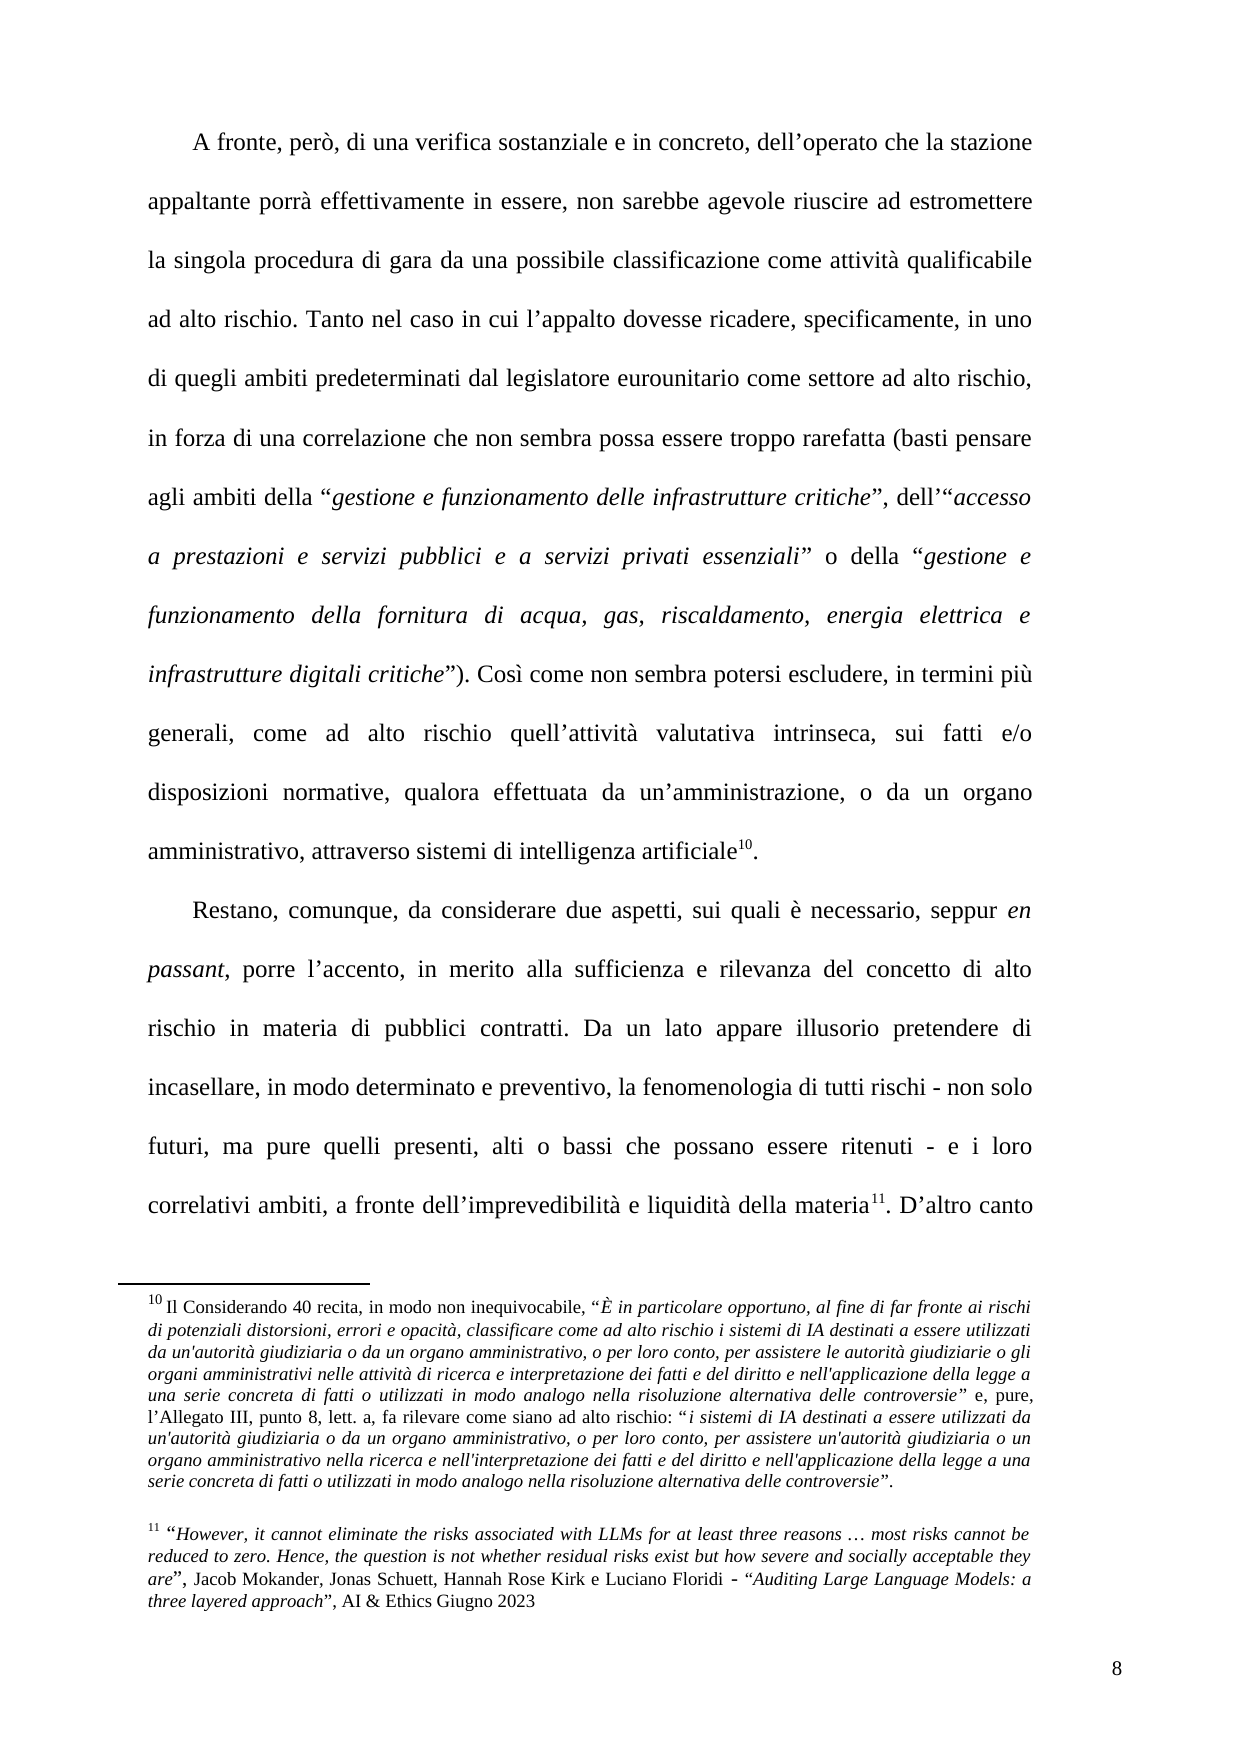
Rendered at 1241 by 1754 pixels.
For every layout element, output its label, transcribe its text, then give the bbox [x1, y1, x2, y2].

text Restano, comunque, da considerare due aspetti, sui quali è necessario, seppur en passant, porre l’accento, in merito alla sufficienza e rilevanza del concetto di alto rischio in materia di pubblici contratti. Da un lato appare illusorio pretendere di incasellare, in modo determinato e preventivo, la fenomenologia di tutti rischi - non solo futuri, ma pure quelli presenti, alti o bassi che possano essere ritenuti - e i loro correlativi ambiti, a fronte dell’imprevedibilità e liquidità della materia. D’altro canto chi scrive aderisce a quella tesi che qualifica, di per sé stesse, rischiose - non tanto l’ambito di utilizzazione quanto piuttosto - l’applicazione e l’utilizzazione concrete dei sistemi generativi di intelligenza artificiale. [148, 871, 1033, 1226]
text A fronte, però, di una verifica sostanziale e in concreto, dell’operato che la stazione appaltante porrà effettivamente in essere, non sarebbe agevole riuscire ad estromettere la singola procedura di gara da una possibile classificazione come attività qualificabile ad alto rischio. Tanto nel caso in cui l’appalto dovesse ricadere, specificamente, in uno di quegli ambiti predeterminati dal legislatore eurounitario come settore ad alto rischio, in forza di una correlazione che non sembra possa essere troppo rarefatta (basti pensare agli ambiti della “gestione e funzionamento delle infrastrutture critiche”, dell’“accesso a prestazioni e servizi pubblici e a servizi privati essenziali” o della “gestione e funzionamento della fornitura di acqua, gas, riscaldamento, energia elettrica e infrastrutture digitali critiche”). Così come non sembra potersi escludere, in termini più generali, come ad alto rischio quell’attività valutativa intrinseca, sui fatti e/o disposizioni normative, qualora effettuata da un’amministrazione, o da un organo amministrativo, attraverso sistemi di intelligenza artificiale. [148, 103, 1033, 871]
